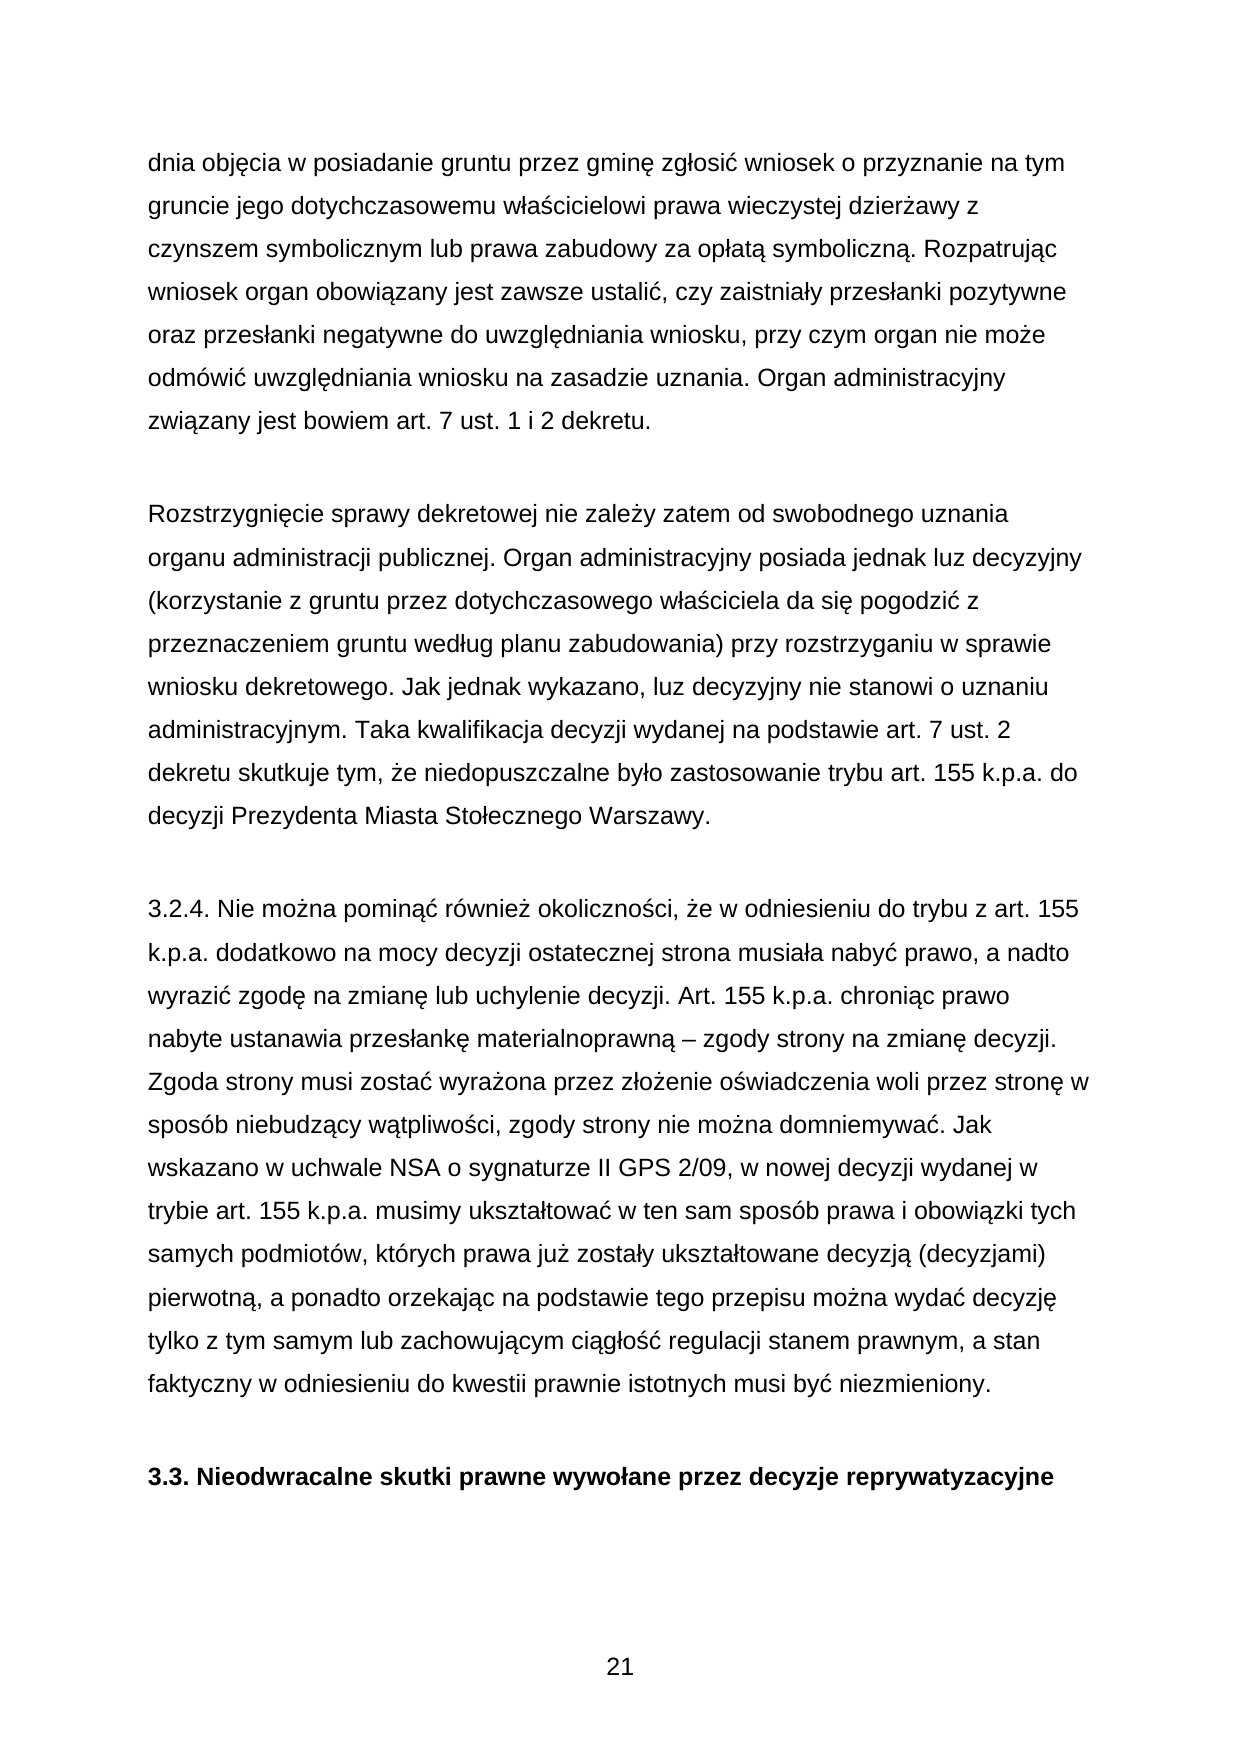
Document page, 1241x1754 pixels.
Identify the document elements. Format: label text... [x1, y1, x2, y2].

subtitle 3.3. Nieodwracalne skutki prawne wywołane przez decyzje reprywatyzacyjne [148, 1462, 1093, 1491]
text 3.2.4. Nie można pominąć również okoliczności, że w odniesieniu do trybu z art. 155 k.p.a. dodatkowo na mocy decyzji ostatecznej strona musiała nabyć prawo, a nadto wyrazić zgodę na zmianę lub uchylenie decyzji. Art. 155 k.p.a. chroniąc prawo nabyte ustanawia przesłankę materialnoprawną – zgody strony na zmianę decyzji. Zgoda strony musi zostać wyrażona przez złożenie oświadczenia woli przez stronę w sposób niebudzący wątpliwości, zgody strony nie można domniemywać. Jak wskazano w uchwale NSA o sygnaturze II GPS 2/09, w nowej decyzji wydanej w trybie art. 155 k.p.a. musimy ukształtować w ten sam sposób prawa i obowiązki tych samych podmiotów, których prawa już zostały ukształtowane decyzją (decyzjami) pierwotną, a ponadto orzekając na podstawie tego przepisu można wydać decyzję tylko z tym samym lub zachowującym ciągłość regulacji stanem prawnym, a stan faktyczny w odniesieniu do kwestii prawnie istotnych musi być niezmieniony. [148, 894, 1093, 1398]
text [148, 148, 1093, 435]
text Rozstrzygnięcie sprawy dekretowej nie zależy zatem od swobodnego uznania organu administracji publicznej. Organ administracyjny posiada jednak luz decyzyjny (korzystanie z gruntu przez dotychczasowego właściciela da się pogodzić z przeznaczeniem gruntu według planu zabudowania) przy rozstrzyganiu w sprawie wniosku dekretowego. Jak jednak wykazano, luz decyzyjny nie stanowi o uznaniu administracyjnym. Taka kwalifikacja decyzji wydanej na podstawie art. 7 ust. 2 dekretu skutkuje tym, że niedopuszczalne było zastosowanie trybu art. 155 k.p.a. do decyzji Prezydenta Miasta Stołecznego Warszawy. [148, 499, 1093, 830]
